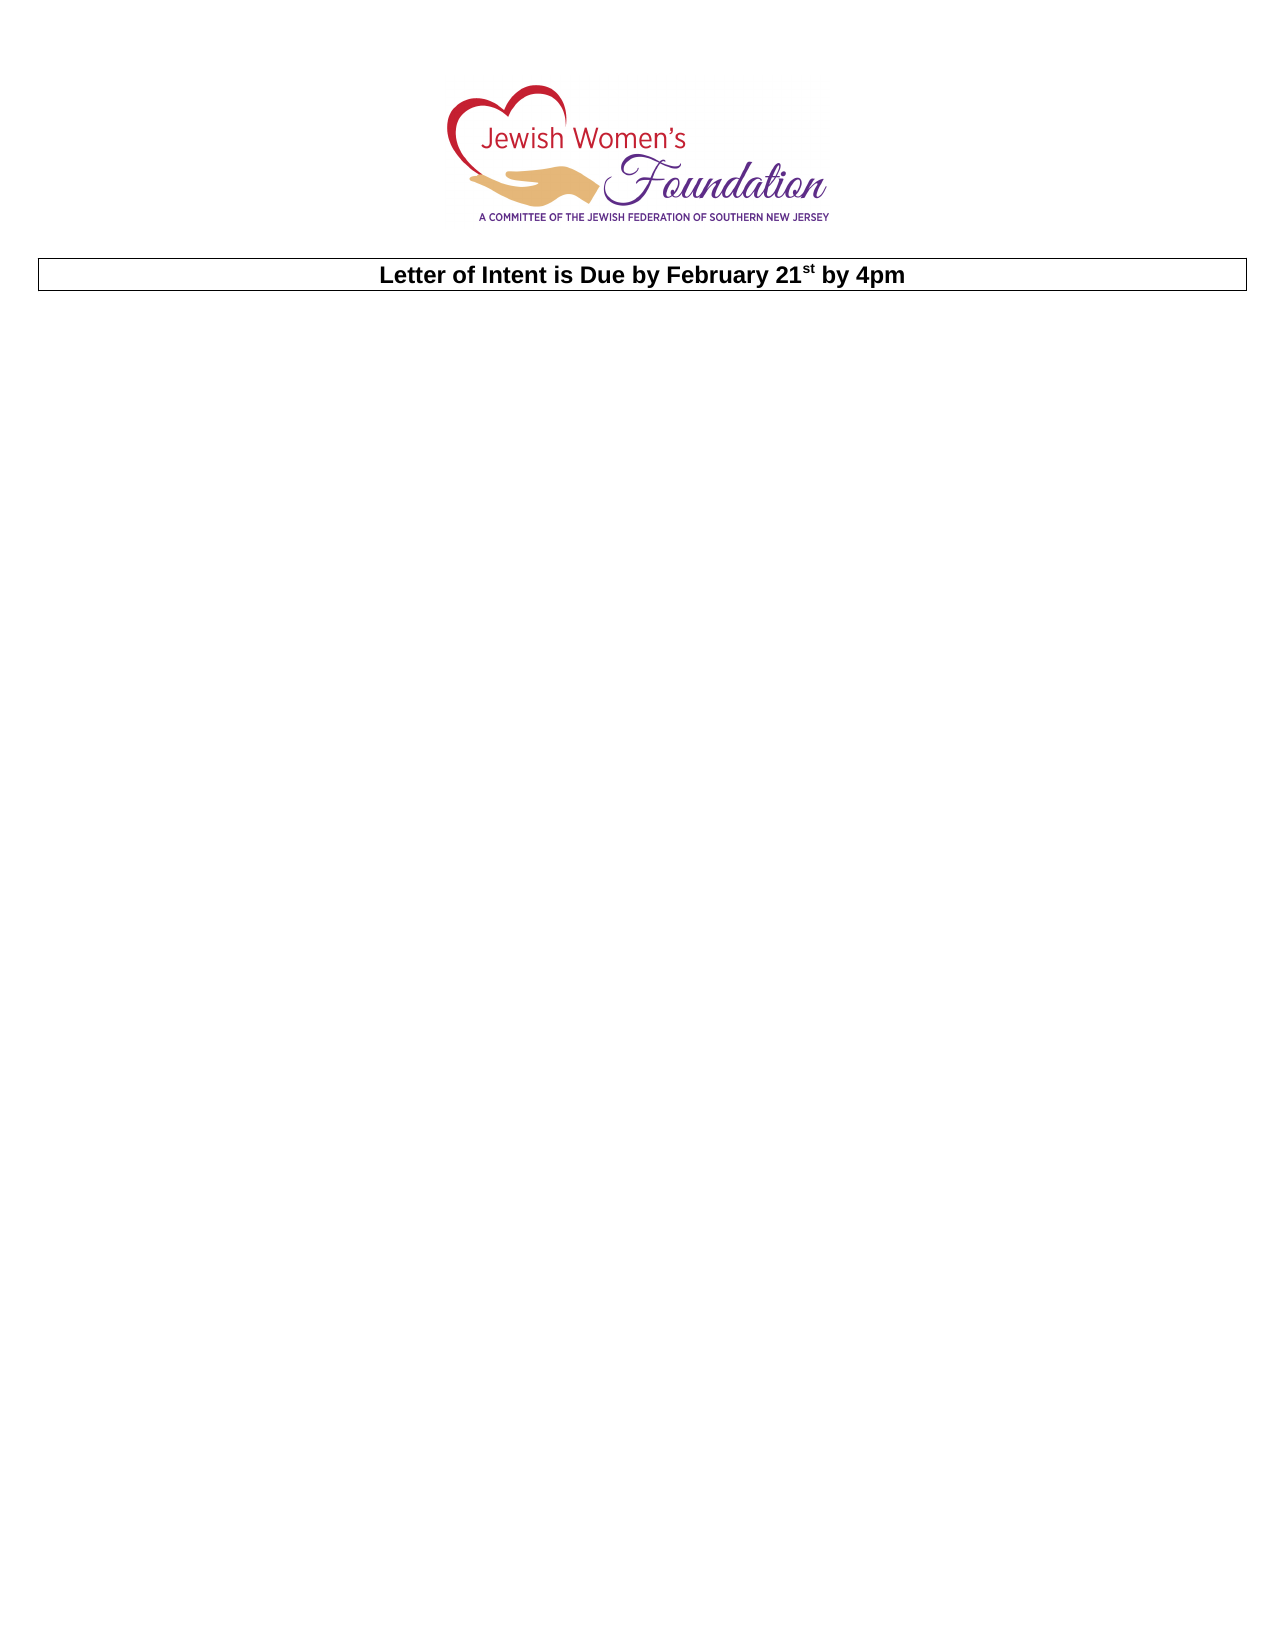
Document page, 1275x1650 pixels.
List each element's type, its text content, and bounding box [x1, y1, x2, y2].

picture [445, 75, 830, 229]
text Letter of Intent is Due by February 21st by 4pm [39, 259, 1246, 290]
